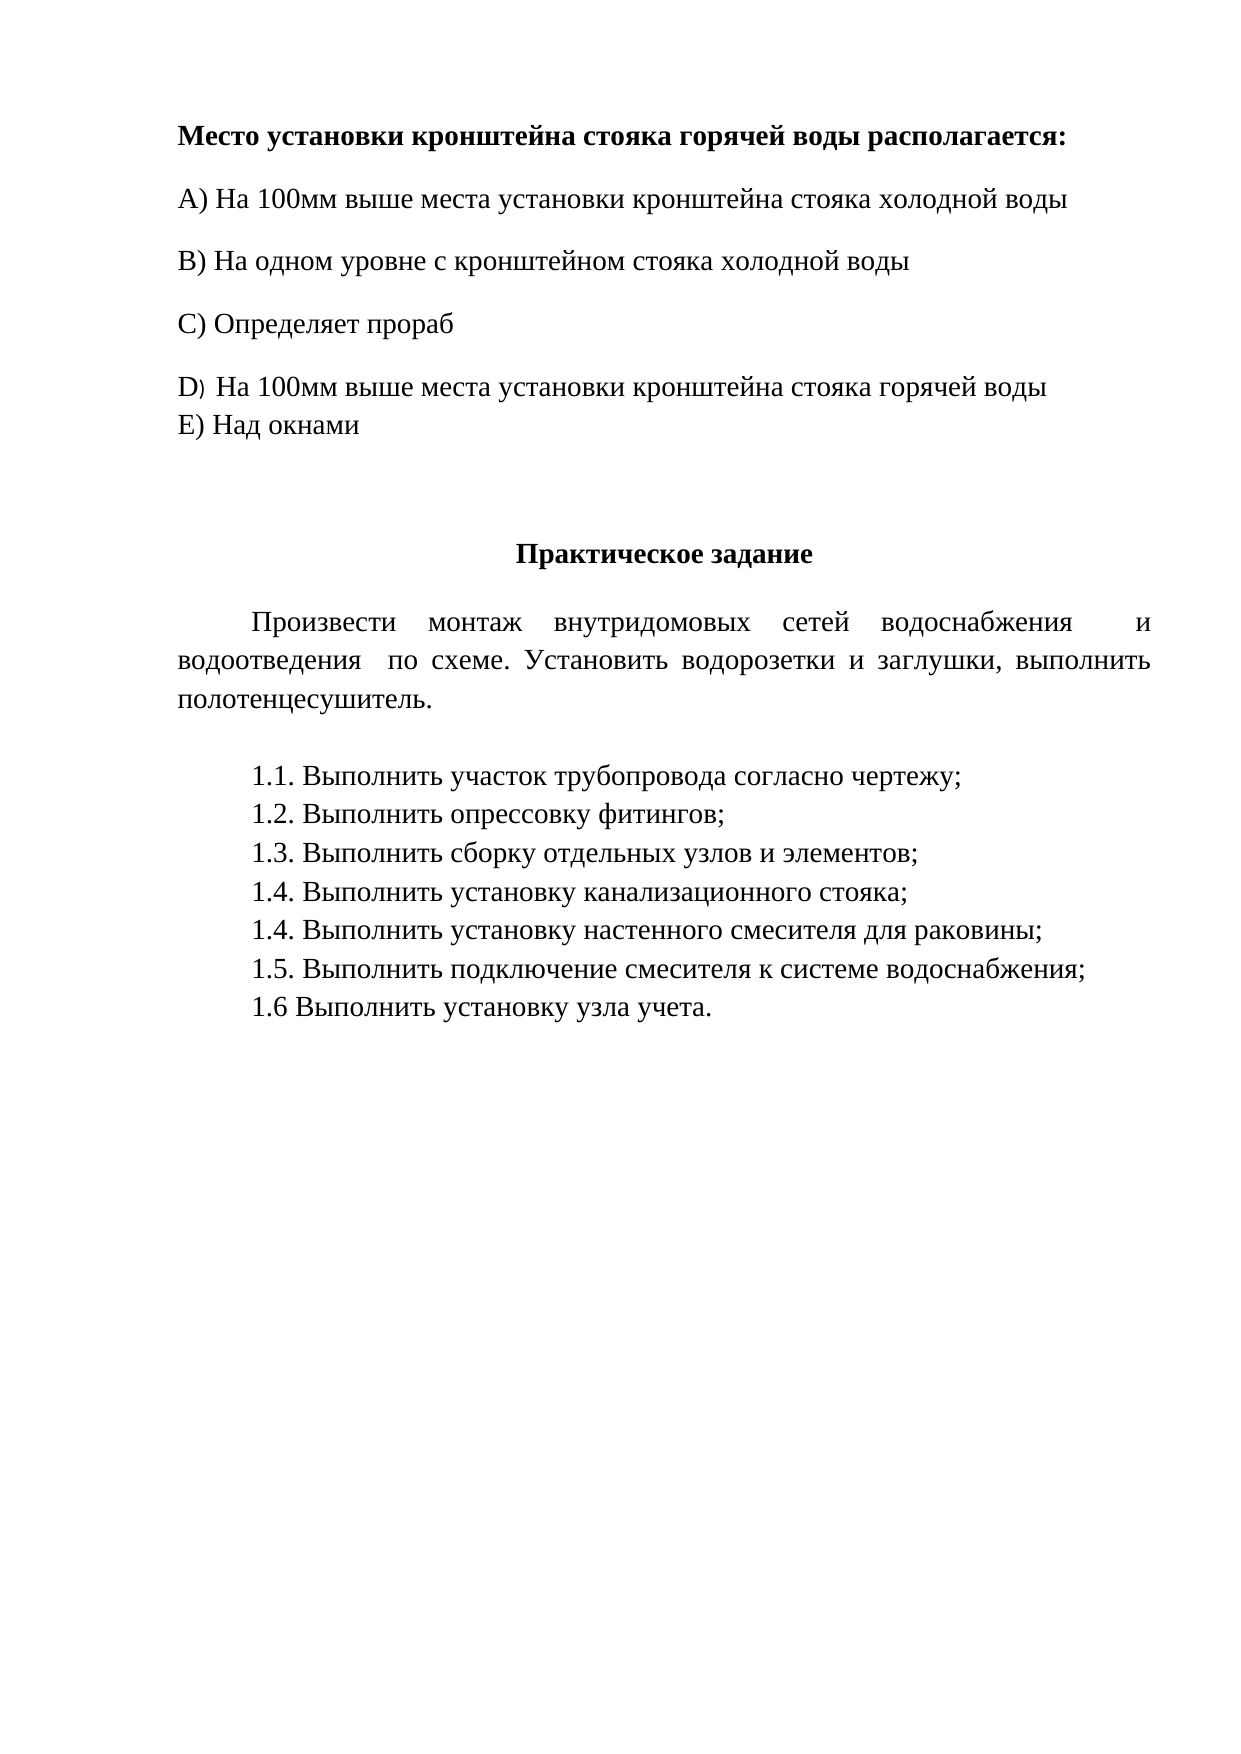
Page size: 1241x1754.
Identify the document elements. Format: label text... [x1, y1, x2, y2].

text 1.2. Выполнить опрессовку фитингов; [177, 797, 1152, 830]
text Произвести монтаж внутридомовых сетей водоснабжения и водоотведения по схеме. Установить водорозетки и заглушки, выполнить полотенцесушитель. [177, 604, 1152, 714]
text 1.5. Выполнить подключение смесителя к системе водоснабжения; [177, 951, 1152, 984]
text A) На 100мм выше места установки кронштейна стояка холодной воды [177, 181, 1152, 214]
text 1.1. Выполнить участок трубопровода согласно чертежу; [177, 758, 1152, 792]
text 1.4. Выполнить установку канализационного стояка; [177, 874, 1152, 907]
text Практическое задание [177, 537, 1152, 570]
text D) На 100мм выше места установки кронштейна стояка горячей воды [177, 369, 1152, 402]
text Место установки кронштейна стояка горячей воды располагается: [177, 118, 1152, 152]
text 1.4. Выполнить установку настенного смесителя для раковины; [177, 912, 1152, 946]
text 1.3. Выполнить сборку отдельных узлов и элементов; [177, 835, 1152, 869]
text В) На одном уровне с кронштейном стояка холодной воды [177, 243, 1152, 277]
text Е) Над окнами [177, 407, 1152, 441]
text С) Определяет прораб [177, 306, 1152, 340]
text 1.6 Выполнить установку узла учета. [177, 989, 1152, 1023]
